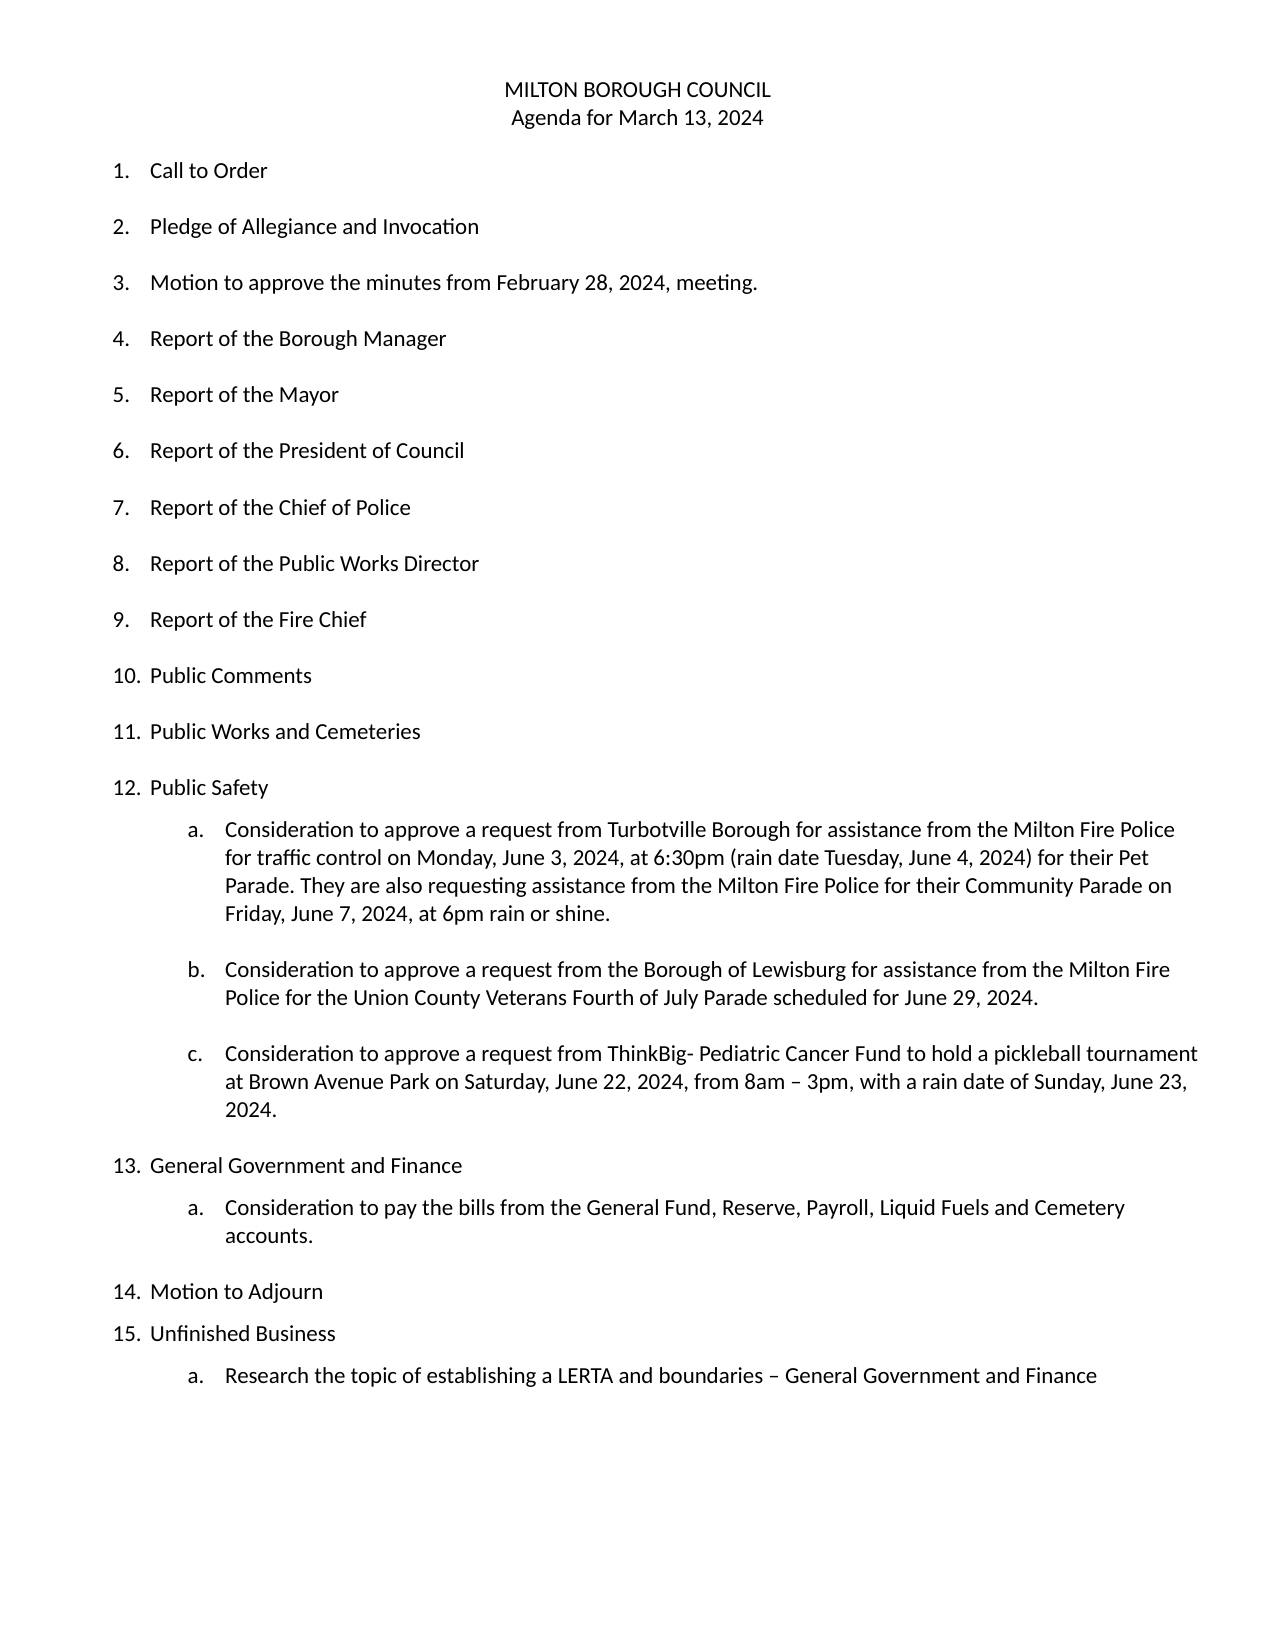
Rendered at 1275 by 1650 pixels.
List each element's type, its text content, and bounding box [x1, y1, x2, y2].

list Public Works and Cemeteries [112, 717, 1200, 745]
list Call to Order [112, 156, 1200, 184]
list Report of the Public Works Director [112, 549, 1200, 577]
list Consideration to pay the bills from the General Fund, Reserve, Payroll, Liquid Fuels and Cemetery accounts. [187, 1193, 1200, 1249]
list Report of the Fire Chief [112, 605, 1200, 633]
text MILTON BOROUGH COUNCIL [75, 75, 1200, 103]
list General Government and Finance [112, 1151, 1200, 1179]
list Pledge of Allegiance and Invocation [112, 212, 1200, 241]
list Report of the Chief of Police [112, 493, 1200, 521]
list Research the topic of establishing a LERTA and boundaries – General Government and Finance [187, 1361, 1200, 1389]
list Public Safety [112, 773, 1200, 801]
list Consideration to approve a request from the Borough of Lewisburg for assistance from the Milton Fire Police for the Union County Veterans Fourth of July Parade scheduled for June 29, 2024. [187, 955, 1200, 1011]
list Unfinished Business [112, 1319, 1200, 1347]
text Agenda for March 13, 2024 [75, 103, 1200, 131]
list Motion to approve the minutes from February 28, 2024, meeting. [112, 268, 1200, 297]
list Report of the Mayor [112, 381, 1200, 409]
list Motion to Adjourn [112, 1277, 1200, 1305]
list Consideration to approve a request from ThinkBig- Pediatric Cancer Fund to hold a pickleball tournament at Brown Avenue Park on Saturday, June 22, 2024, from 8am – 3pm, with a rain date of Sunday, June 23, 2024. [187, 1039, 1200, 1123]
list Consideration to approve a request from Turbotville Borough for assistance from the Milton Fire Police for traffic control on Monday, June 3, 2024, at 6:30pm (rain date Tuesday, June 4, 2024) for their Pet Parade. They are also requesting assistance from the Milton Fire Police for their Community Parade on Friday, June 7, 2024, at 6pm rain or shine. [187, 815, 1200, 927]
list Report of the President of Council [112, 437, 1200, 465]
list Report of the Borough Manager [112, 324, 1200, 353]
list Public Comments [112, 661, 1200, 689]
